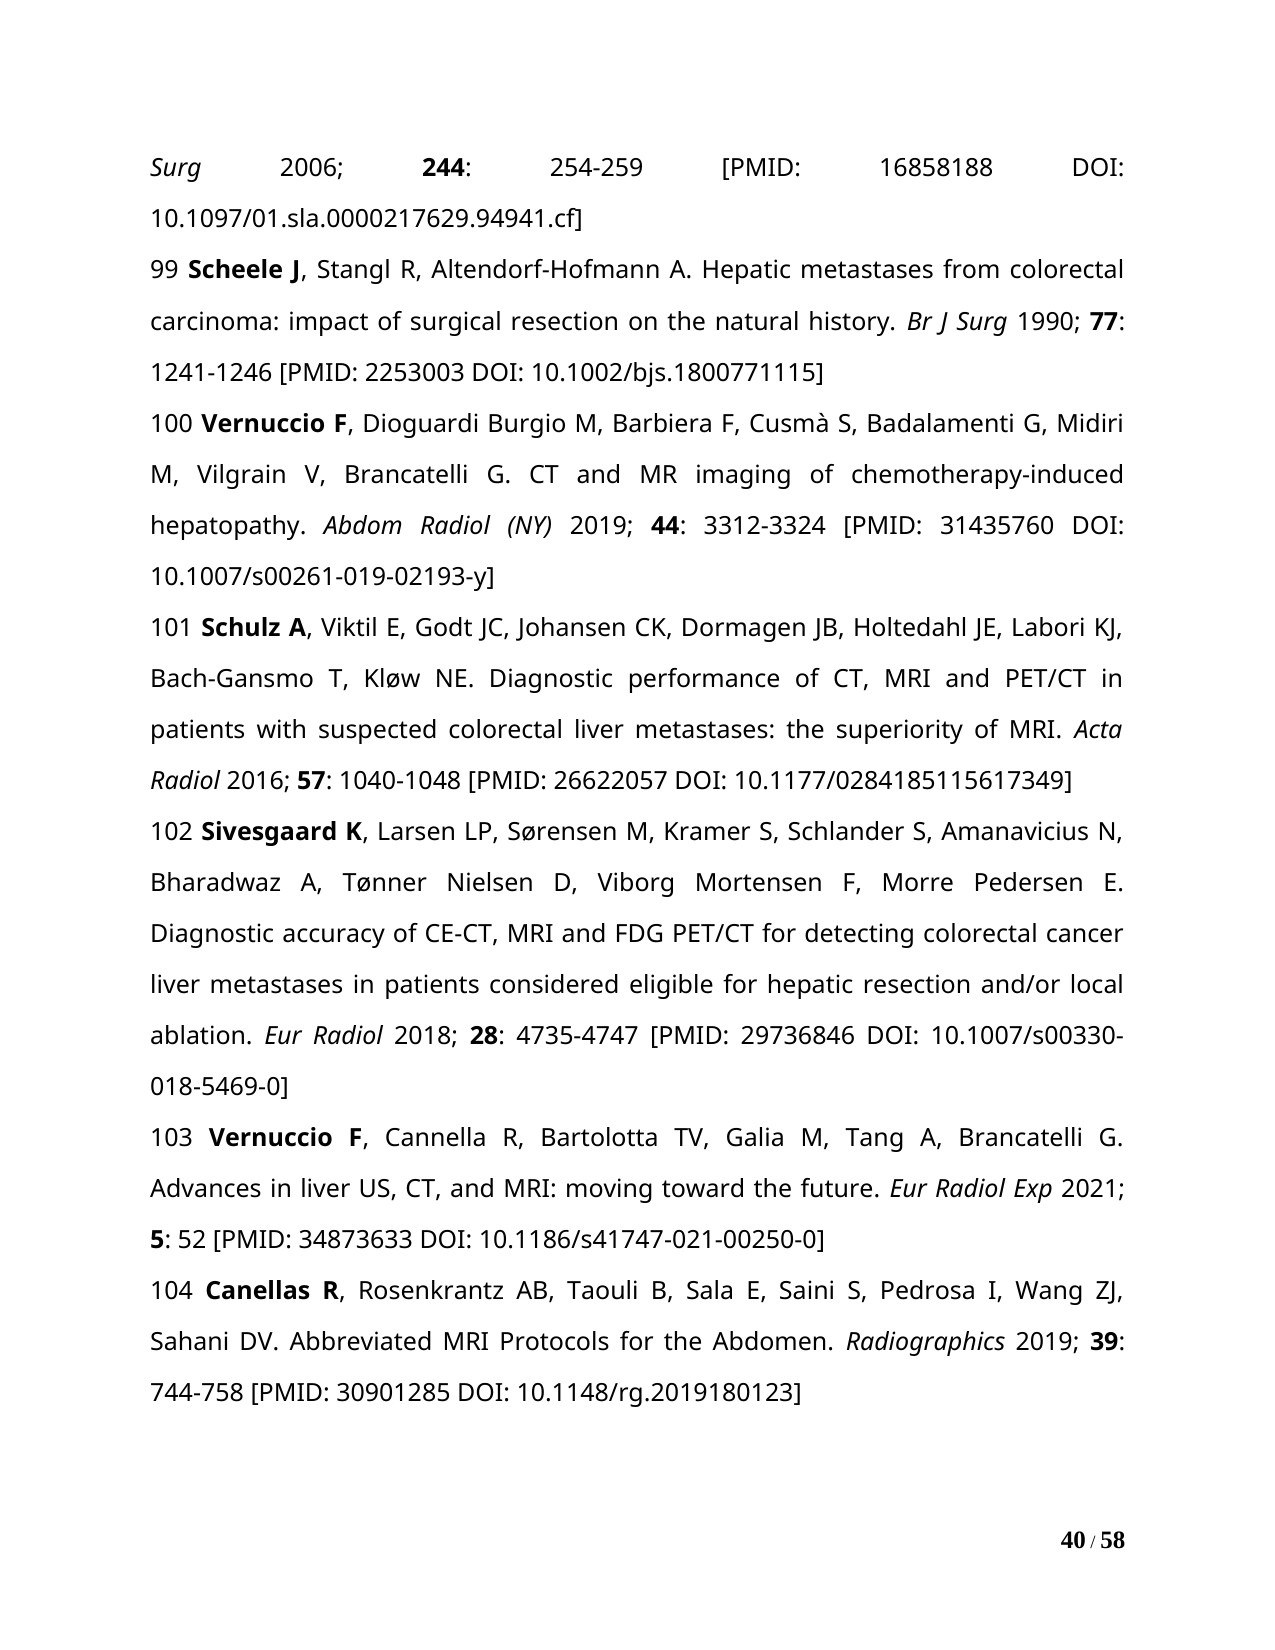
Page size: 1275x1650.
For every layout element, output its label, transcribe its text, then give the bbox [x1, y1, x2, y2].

text 104 Canellas R, Rosenkrantz AB, Taouli B, Sala E, Saini S, Pedrosa I, Wang ZJ, Sahani DV. Abbreviated MRI Protocols for the Abdomen. Radiographics 2019; 39: 744-758 [PMID: 30901285 DOI: 10.1148/rg.2019180123] [150, 1273, 1125, 1409]
text 99 Scheele J, Stangl R, Altendorf-Hofmann A. Hepatic metastases from colorectal carcinoma: impact of surgical resection on the natural history. Br J Surg 1990; 77: 1241-1246 [PMID: 2253003 DOI: 10.1002/bjs.1800771115] [150, 252, 1125, 388]
text 100 Vernuccio F, Dioguardi Burgio M, Barbiera F, Cusmà S, Badalamenti G, Midiri M, Vilgrain V, Brancatelli G. CT and MR imaging of chemotherapy-induced hepatopathy. Abdom Radiol (NY) 2019; 44: 3312-3324 [PMID: 31435760 DOI: 10.1007/s00261-019-02193-y] [150, 405, 1125, 592]
text 103 Vernuccio F, Cannella R, Bartolotta TV, Galia M, Tang A, Brancatelli G. Advances in liver US, CT, and MRI: moving toward the future. Eur Radiol Exp 2021; 5: 52 [PMID: 34873633 DOI: 10.1186/s41747-021-00250-0] [150, 1120, 1125, 1256]
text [150, 150, 1125, 235]
text 102 Sivesgaard K, Larsen LP, Sørensen M, Kramer S, Schlander S, Amanavicius N, Bharadwaz A, Tønner Nielsen D, Viborg Mortensen F, Morre Pedersen E. Diagnostic accuracy of CE-CT, MRI and FDG PET/CT for detecting colorectal cancer liver metastases in patients considered eligible for hepatic resection and/or local ablation. Eur Radiol 2018; 28: 4735-4747 [PMID: 29736846 DOI: 10.1007/s00330-018-5469-0] [150, 813, 1125, 1103]
text 101 Schulz A, Viktil E, Godt JC, Johansen CK, Dormagen JB, Holtedahl JE, Labori KJ, Bach-Gansmo T, Kløw NE. Diagnostic performance of CT, MRI and PET/CT in patients with suspected colorectal liver metastases: the superiority of MRI. Acta Radiol 2016; 57: 1040-1048 [PMID: 26622057 DOI: 10.1177/0284185115617349] [150, 609, 1125, 797]
